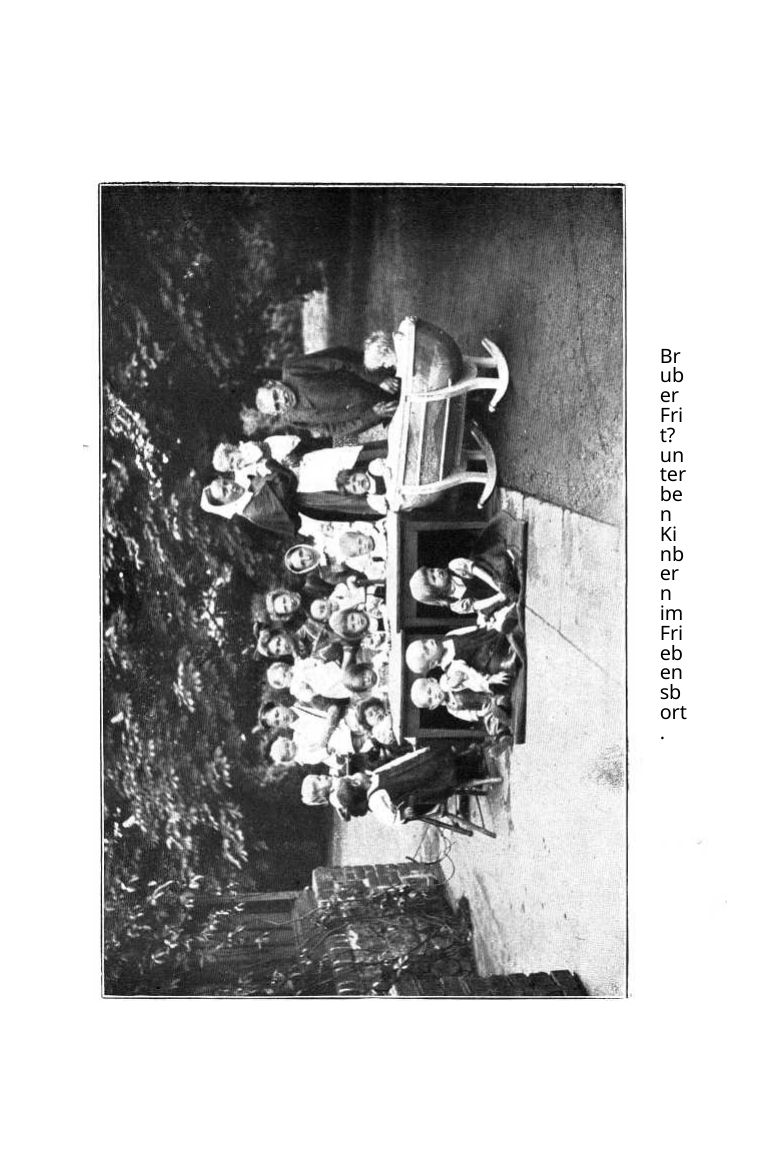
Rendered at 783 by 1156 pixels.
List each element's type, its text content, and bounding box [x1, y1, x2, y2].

picture [83, 180, 727, 1001]
text Bruber Frit? unter ben Kinbern im Friebensbort. [659, 347, 688, 743]
